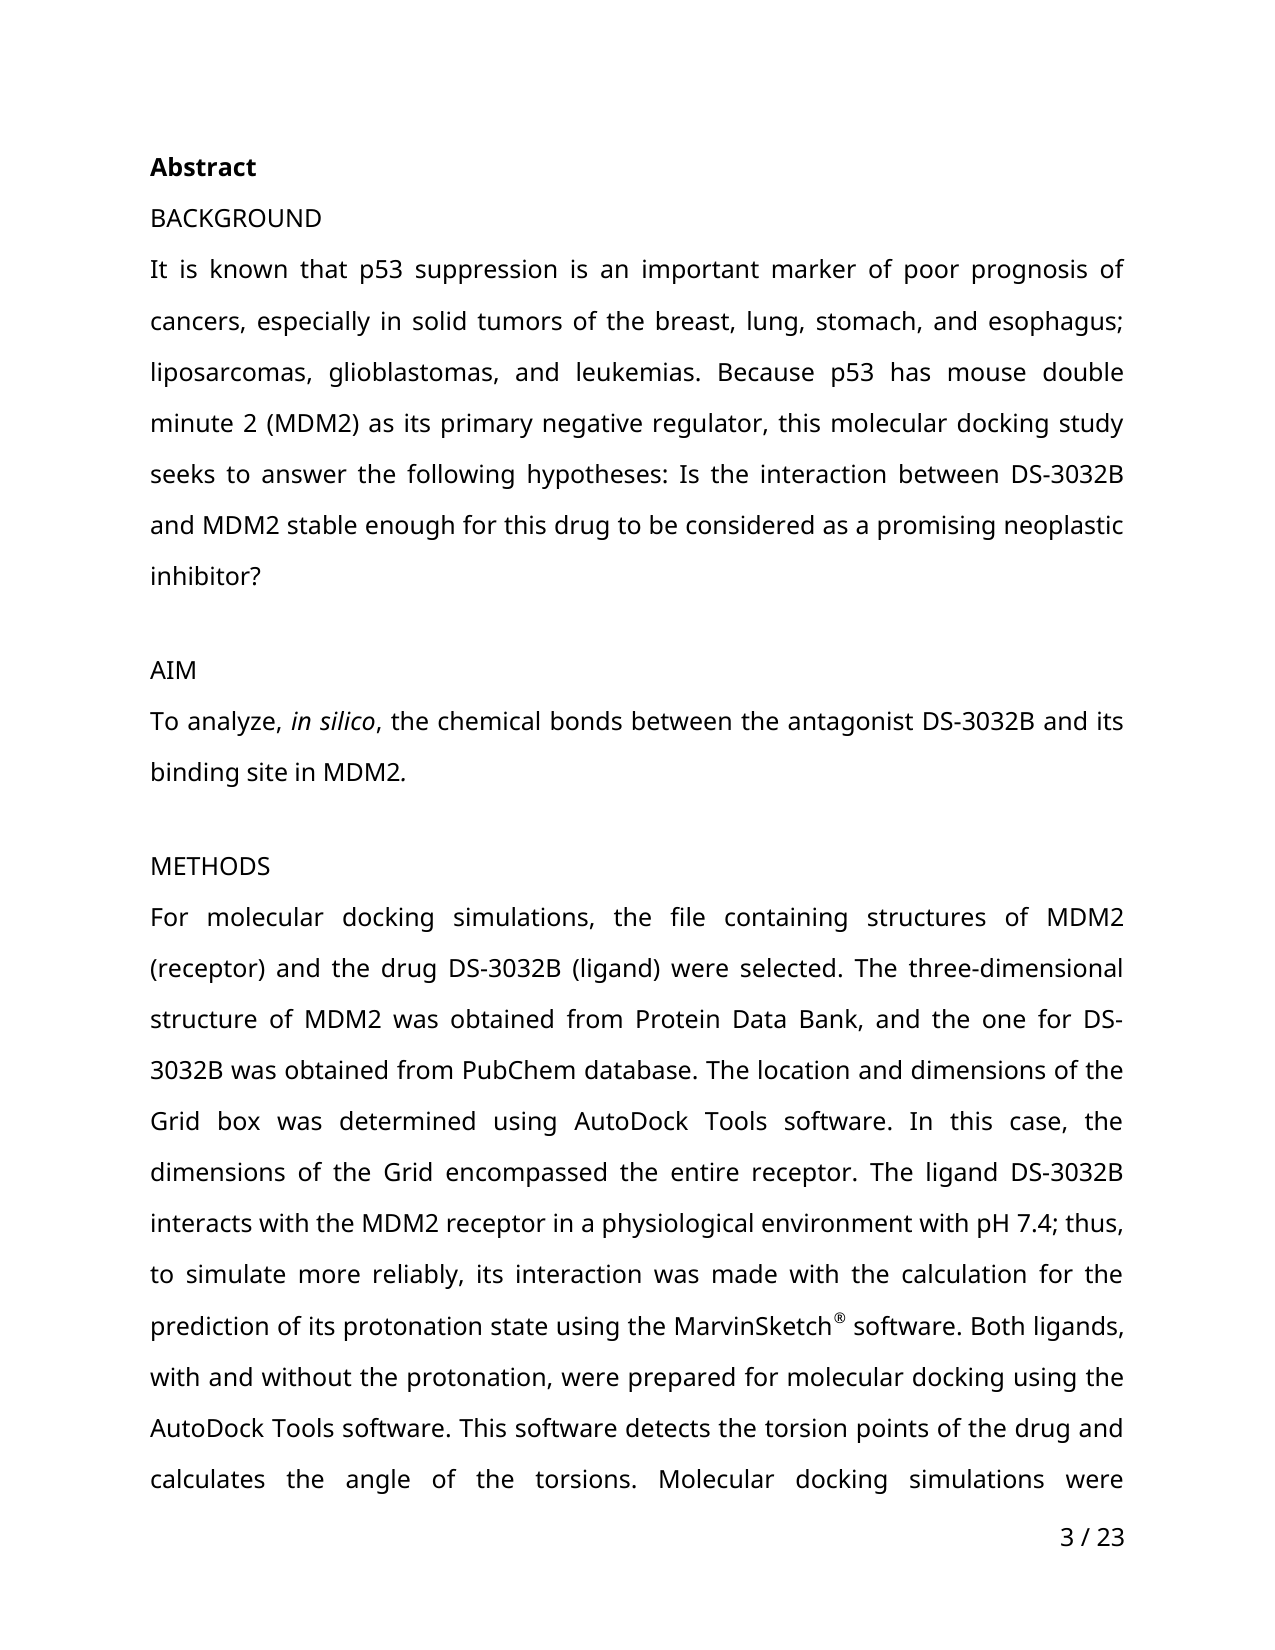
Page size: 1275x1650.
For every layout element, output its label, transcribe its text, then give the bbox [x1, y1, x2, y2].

text BACKGROUND [150, 201, 1125, 235]
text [150, 900, 1125, 1495]
text AIM [150, 652, 1125, 687]
text It is known that p53 suppression is an important marker of poor prognosis of cancers, especially in solid tumors of the breast, lung, stomach, and esophagus; liposarcomas, glioblastomas, and leukemias. Because p53 has mouse double minute 2 (MDM2) as its primary negative regulator, this molecular docking study seeks to answer the following hypotheses: Is the interaction between DS-3032B and MDM2 stable enough for this drug to be considered as a promising neoplastic inhibitor? [150, 252, 1125, 592]
text METHODS [150, 849, 1125, 883]
text To analyze, in silico, the chemical bonds between the antagonist DS-3032B and its binding site in MDM2. [150, 703, 1125, 789]
text Abstract [150, 150, 1125, 184]
